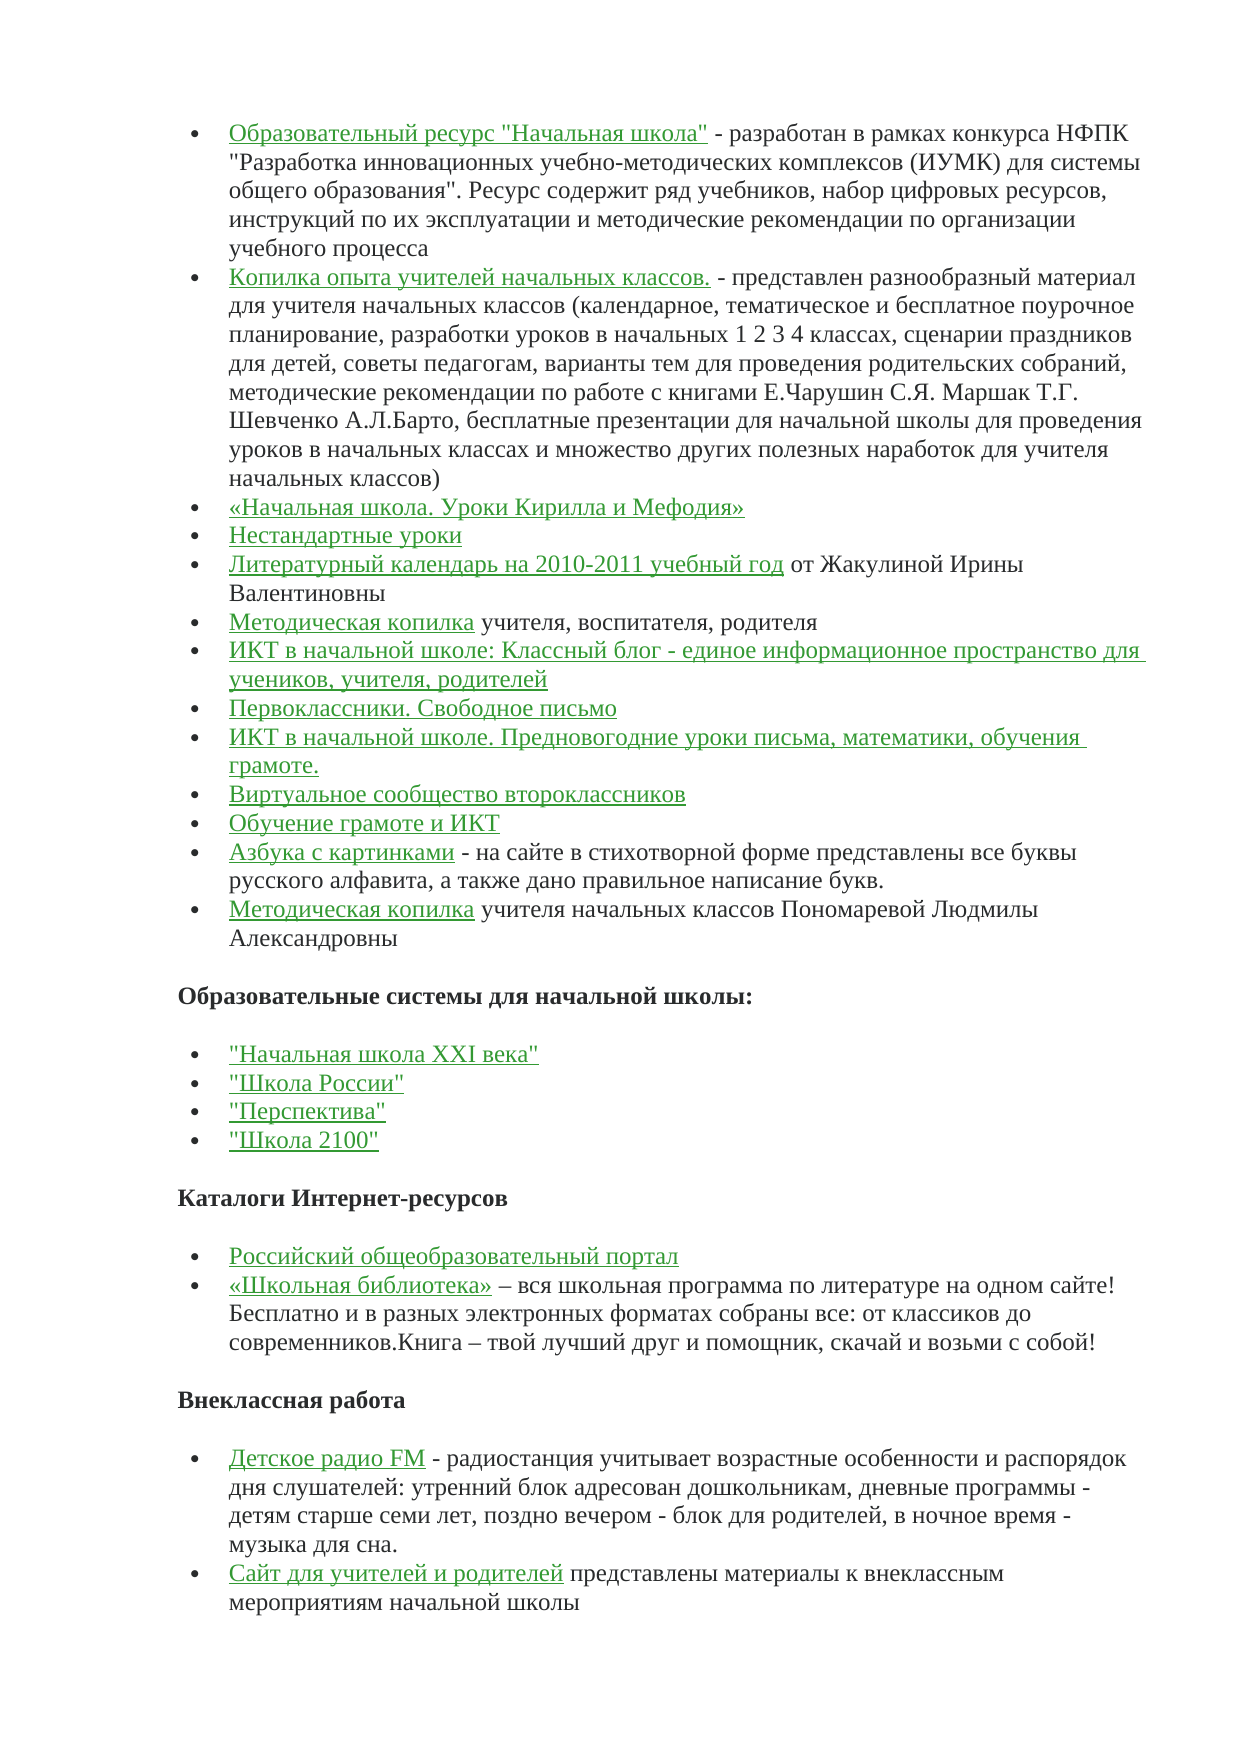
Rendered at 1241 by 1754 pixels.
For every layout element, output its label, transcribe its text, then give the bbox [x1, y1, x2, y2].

list Сайт для учителей и родителей представлены материалы к внеклассным мероприятиям начальной школы [191, 1558, 1152, 1616]
list Литературный календарь на 2010-2011 учебный год от Жакулиной Ирины Валентиновны [191, 549, 1152, 607]
list Нестандартные уроки [191, 521, 1152, 549]
text Образовательные системы для начальной школы: [177, 981, 1152, 1010]
list "Перспектива" [191, 1096, 1152, 1125]
list Первоклассники. Свободное письмо [191, 693, 1152, 722]
list ИКТ в начальной школе. Предновогодние уроки письма, математики, обучения грамоте. [191, 722, 1152, 779]
list "Школа 2100" [191, 1125, 1152, 1154]
list «Школьная библиотека» – вся школьная программа по литературе на одном сайте! Бесплатно и в разных электронных форматах собраны все: от классиков до современников.Книга – твой лучший друг и помощник, скачай и возьми с собой! [191, 1270, 1152, 1356]
list Образовательный ресурс "Начальная школа" - разработан в рамках конкурса НФПК "Разработка инновационных учебно-методических комплексов (ИУМК) для системы общего образования". Ресурс содержит ряд учебников, набор цифровых ресурсов, инструкций по их эксплуатации и методические рекомендации по организации учебного процесса [191, 118, 1152, 262]
list Виртуальное сообщество второклассников [191, 779, 1152, 808]
list Детское радио FM - радиостанция учитывает возрастные особенности и распорядок дня слушателей: утренний блок адресован дошкольникам, дневные программы - детям старше семи лет, поздно вечером - блок для родителей, в ночное время - музыка для сна. [191, 1443, 1152, 1558]
list Копилка опыта учителей начальных классов. - представлен разнообразный материал для учителя начальных классов (календарное, тематическое и бесплатное поурочное планирование, разработки уроков в начальных 1 2 3 4 классах, сценарии праздников для детей, советы педагогам, варианты тем для проведения родительских собраний, методические рекомендации по работе с книгами Е.Чарушин С.Я. Маршак Т.Г. Шевченко А.Л.Барто, бесплатные презентации для начальной школы для проведения уроков в начальных классах и множество других полезных наработок для учителя начальных классов) [191, 262, 1152, 492]
list Азбука с картинками - на сайте в стихотворной форме представлены все буквы русского алфавита, а также дано правильное написание букв. [191, 837, 1152, 894]
list Обучение грамоте и ИКТ [191, 808, 1152, 837]
text Каталоги Интернет-ресурсов [177, 1183, 1152, 1212]
list "Начальная школа XXI века" [191, 1039, 1152, 1068]
list Методическая копилка учителя, воспитателя, родителя [191, 607, 1152, 636]
list "Школа России" [191, 1068, 1152, 1096]
list Российский общеобразовательный портал [191, 1241, 1152, 1270]
list Методическая копилка учителя начальных классов Пономаревой Людмилы Александровны [191, 894, 1152, 952]
list ИКТ в начальной школе: Классный блог - единое информационное пространство для учеников, учителя, родителей [191, 636, 1152, 693]
text Внеклассная работа [177, 1385, 1152, 1414]
list «Начальная школа. Уроки Кирилла и Мефодия» [191, 492, 1152, 521]
